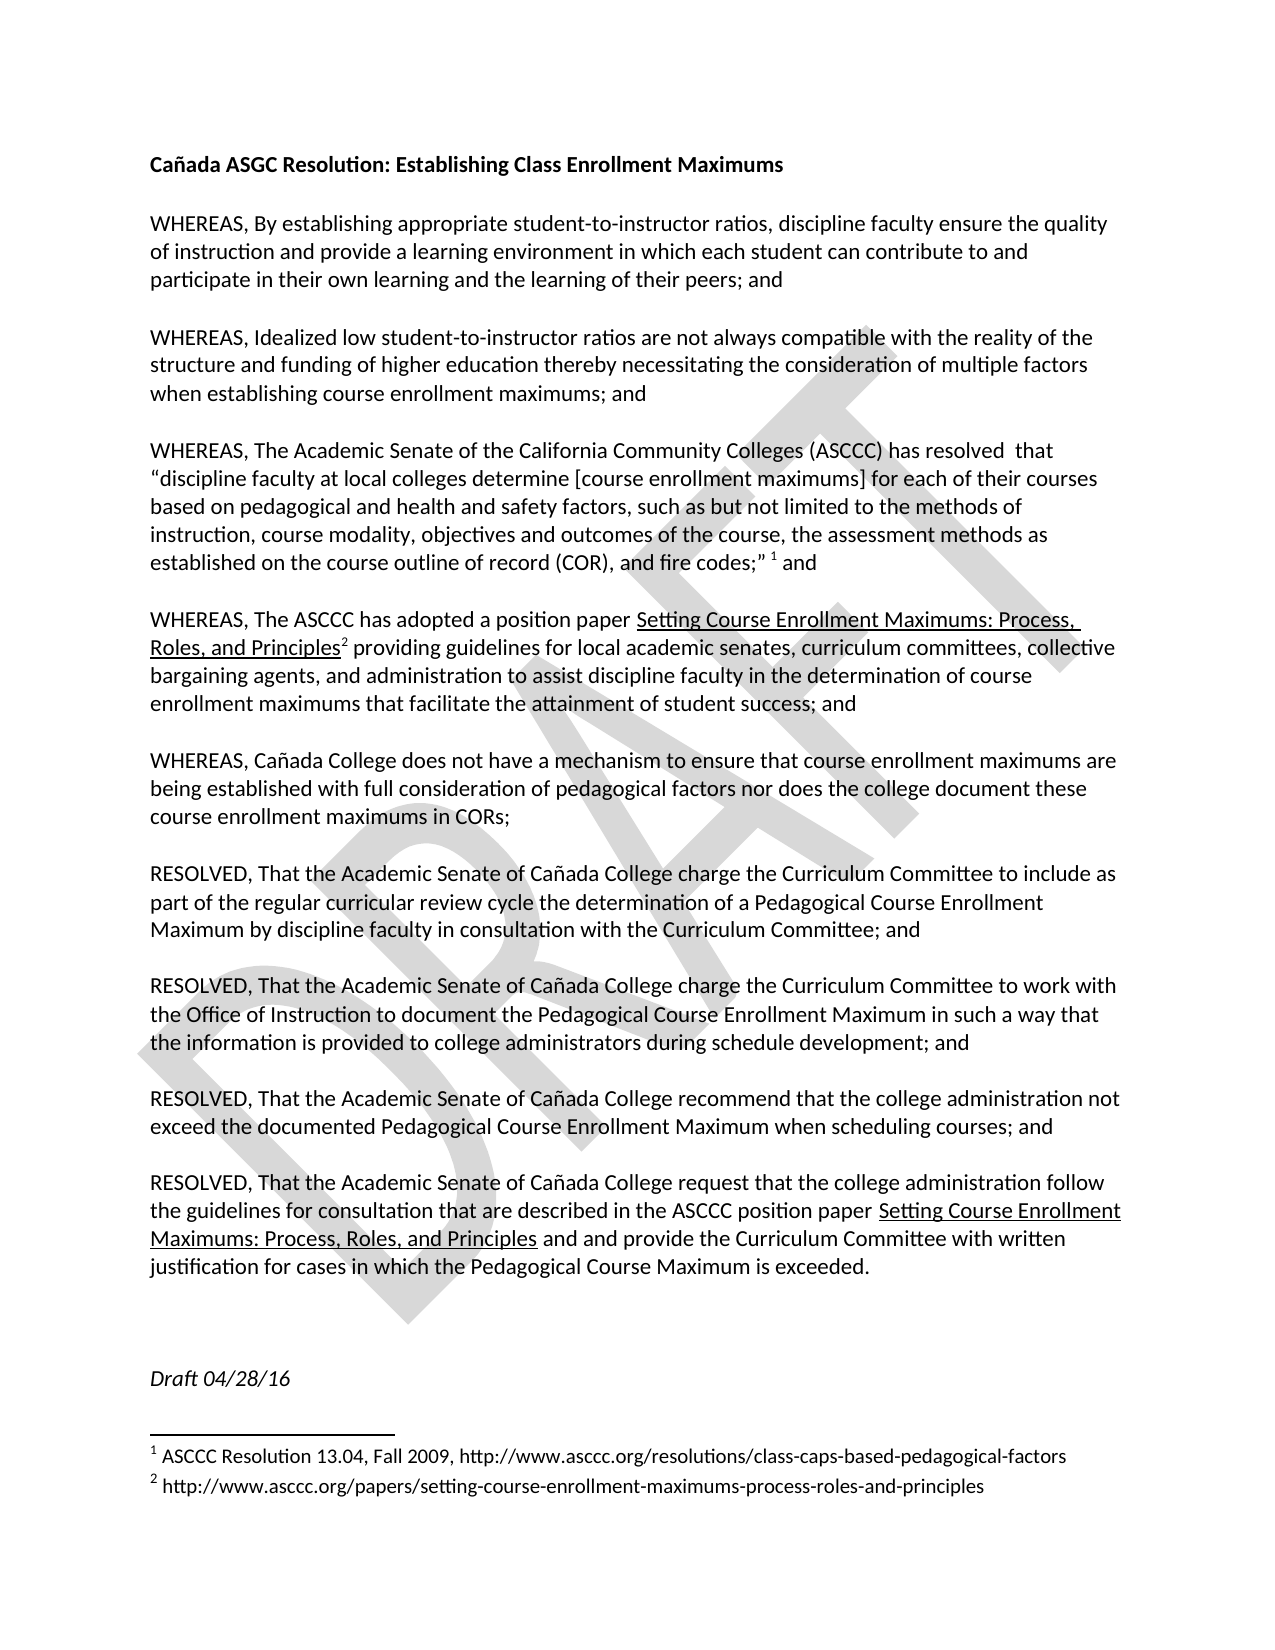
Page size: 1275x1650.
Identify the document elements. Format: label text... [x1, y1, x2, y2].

text RESOLVED, That the Academic Senate of Cañada College recommend that the college administration not exceed the documented Pedagogical Course Enrollment Maximum when scheduling courses; and [150, 1084, 1125, 1140]
text Draft 04/28/16 [150, 1364, 1125, 1392]
text WHEREAS, The ASCCC has adopted a position paper Setting Course Enrollment Maximums: Process, Roles, and Principles providing guidelines for local academic senates, curriculum committees, collective bargaining agents, and administration to assist discipline faculty in the determination of course enrollment maximums that facilitate the attainment of student success; and [150, 605, 1125, 717]
text Cañada ASGC Resolution: Establishing Class Enrollment Maximums [150, 150, 1125, 178]
text RESOLVED, That the Academic Senate of Cañada College request that the college administration follow the guidelines for consultation that are described in the ASCCC position paper Setting Course Enrollment Maximums: Process, Roles, and Principles and and provide the Curriculum Committee with written justification for cases in which the Pedagogical Course Maximum is exceeded. [150, 1168, 1125, 1280]
text WHEREAS, By establishing appropriate student-to-instructor ratios, discipline faculty ensure the quality of instruction and provide a learning environment in which each student can contribute to and participate in their own learning and the learning of their peers; and [150, 209, 1125, 293]
text RESOLVED, That the Academic Senate of Cañada College charge the Curriculum Committee to include as part of the regular curricular review cycle the determination of a Pedagogical Course Enrollment Maximum by discipline faculty in consultation with the Curriculum Committee; and [150, 859, 1125, 944]
text WHEREAS, Idealized low student-to-instructor ratios are not always compatible with the reality of the structure and funding of higher education thereby necessitating the consideration of multiple factors when establishing course enrollment maximums; and [150, 323, 1125, 407]
text WHEREAS, Cañada College does not have a mechanism to ensure that course enrollment maximums are being established with full consideration of pedagogical factors nor does the college document these course enrollment maximums in CORs; [150, 746, 1125, 830]
text WHEREAS, The Academic Senate of the California Community Colleges (ASCCC) has resolved that “discipline faculty at local colleges determine [course enrollment maximums] for each of their courses based on pedagogical and health and safety factors, such as but not limited to the methods of instruction, course modality, objectives and outcomes of the course, the assessment methods as established on the course outline of record (COR), and fire codes;” and [150, 436, 1125, 576]
text RESOLVED, That the Academic Senate of Cañada College charge the Curriculum Committee to work with the Office of Instruction to document the Pedagogical Course Enrollment Maximum in such a way that the information is provided to college administrators during schedule development; and [150, 972, 1125, 1056]
